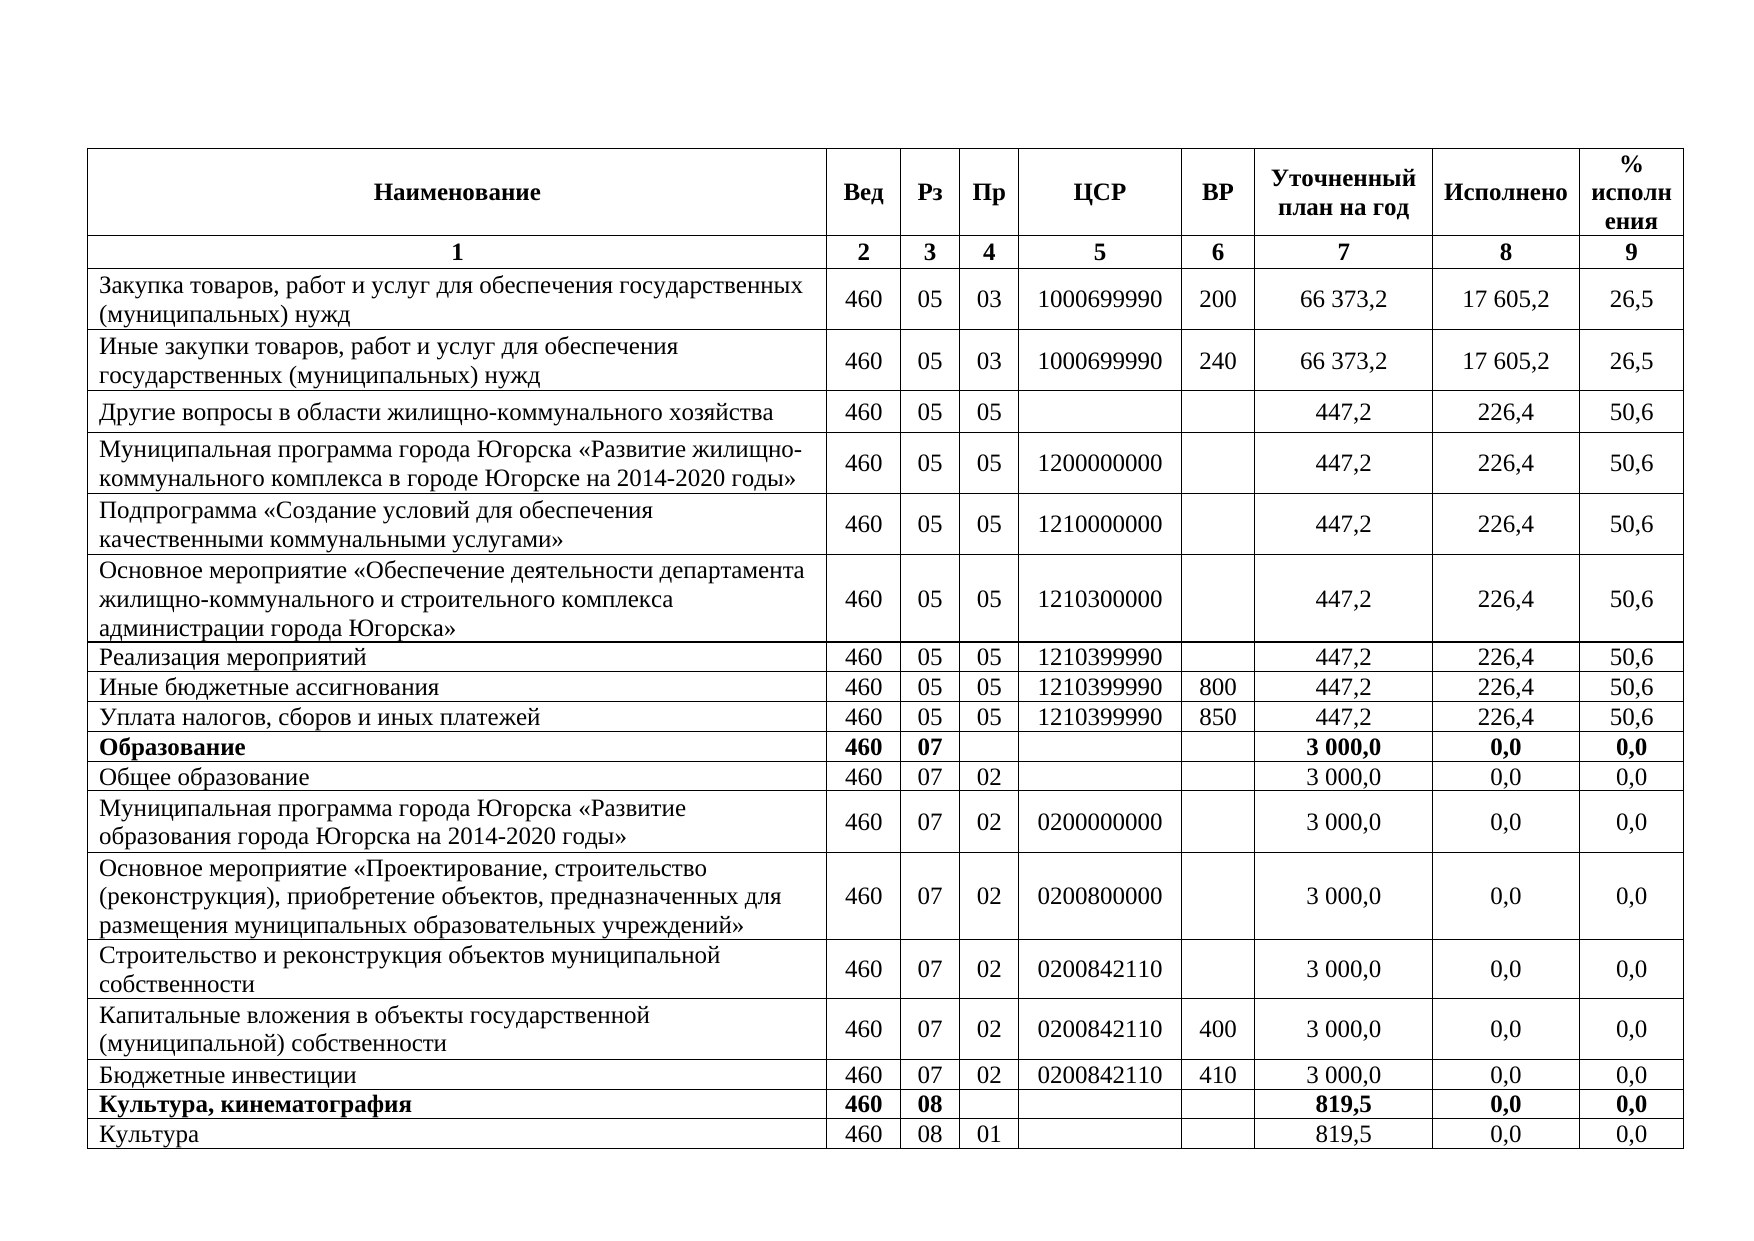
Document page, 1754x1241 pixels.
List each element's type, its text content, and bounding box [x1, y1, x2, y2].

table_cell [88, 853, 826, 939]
table_header % исполнения [1580, 149, 1683, 235]
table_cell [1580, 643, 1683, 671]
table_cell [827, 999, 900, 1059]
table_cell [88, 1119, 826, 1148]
table_cell 3 [901, 236, 959, 268]
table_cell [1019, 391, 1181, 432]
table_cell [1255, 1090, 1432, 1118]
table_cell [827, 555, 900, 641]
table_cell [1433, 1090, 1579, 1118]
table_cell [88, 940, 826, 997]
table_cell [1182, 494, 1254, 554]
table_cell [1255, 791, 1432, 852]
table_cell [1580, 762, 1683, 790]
table_header Наименование [88, 149, 826, 235]
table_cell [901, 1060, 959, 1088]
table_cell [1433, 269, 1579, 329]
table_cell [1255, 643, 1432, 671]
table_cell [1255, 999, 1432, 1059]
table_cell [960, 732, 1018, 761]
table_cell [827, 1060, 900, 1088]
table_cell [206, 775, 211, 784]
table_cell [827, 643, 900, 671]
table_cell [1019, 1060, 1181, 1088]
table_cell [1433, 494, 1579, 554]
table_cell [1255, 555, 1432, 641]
table_cell 7 [1255, 236, 1432, 268]
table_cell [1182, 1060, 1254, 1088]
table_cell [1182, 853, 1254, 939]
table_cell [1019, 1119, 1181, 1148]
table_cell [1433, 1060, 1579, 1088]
table_header Рз [901, 149, 959, 235]
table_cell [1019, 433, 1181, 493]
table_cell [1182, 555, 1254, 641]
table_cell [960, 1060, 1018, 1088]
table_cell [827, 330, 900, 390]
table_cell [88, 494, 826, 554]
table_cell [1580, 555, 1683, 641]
table_header Вед [827, 149, 900, 235]
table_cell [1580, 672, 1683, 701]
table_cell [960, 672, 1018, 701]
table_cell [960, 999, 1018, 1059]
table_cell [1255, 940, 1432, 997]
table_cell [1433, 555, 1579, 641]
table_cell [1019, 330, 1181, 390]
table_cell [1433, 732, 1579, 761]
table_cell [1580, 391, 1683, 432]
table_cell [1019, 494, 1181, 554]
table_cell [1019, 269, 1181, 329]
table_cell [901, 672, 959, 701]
table_header Пр [960, 149, 1018, 235]
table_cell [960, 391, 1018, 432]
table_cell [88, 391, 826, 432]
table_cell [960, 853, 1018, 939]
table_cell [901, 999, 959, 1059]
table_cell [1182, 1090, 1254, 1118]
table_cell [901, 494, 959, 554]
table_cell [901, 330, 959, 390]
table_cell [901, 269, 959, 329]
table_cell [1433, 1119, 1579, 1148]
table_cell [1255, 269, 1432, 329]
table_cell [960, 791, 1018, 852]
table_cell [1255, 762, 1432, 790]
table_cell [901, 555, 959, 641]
table_cell 5 [1019, 236, 1181, 268]
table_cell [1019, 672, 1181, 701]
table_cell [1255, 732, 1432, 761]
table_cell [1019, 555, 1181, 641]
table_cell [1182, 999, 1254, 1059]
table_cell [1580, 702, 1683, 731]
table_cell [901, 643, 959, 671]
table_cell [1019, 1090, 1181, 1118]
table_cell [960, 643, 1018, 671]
table_cell 8 [1433, 236, 1579, 268]
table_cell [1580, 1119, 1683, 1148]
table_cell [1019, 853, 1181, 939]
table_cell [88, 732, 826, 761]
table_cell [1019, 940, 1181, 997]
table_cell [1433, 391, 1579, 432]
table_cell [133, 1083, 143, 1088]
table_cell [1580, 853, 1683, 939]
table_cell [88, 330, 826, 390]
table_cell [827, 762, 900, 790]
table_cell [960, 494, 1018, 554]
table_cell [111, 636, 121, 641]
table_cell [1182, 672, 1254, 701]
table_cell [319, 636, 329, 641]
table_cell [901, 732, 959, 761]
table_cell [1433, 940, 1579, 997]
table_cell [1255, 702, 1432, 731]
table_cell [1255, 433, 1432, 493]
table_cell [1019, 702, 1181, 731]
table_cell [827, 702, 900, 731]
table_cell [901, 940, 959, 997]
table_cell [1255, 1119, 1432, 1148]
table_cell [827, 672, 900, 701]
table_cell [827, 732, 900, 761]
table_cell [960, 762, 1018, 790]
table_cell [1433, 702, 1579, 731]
table_cell 4 [960, 236, 1018, 268]
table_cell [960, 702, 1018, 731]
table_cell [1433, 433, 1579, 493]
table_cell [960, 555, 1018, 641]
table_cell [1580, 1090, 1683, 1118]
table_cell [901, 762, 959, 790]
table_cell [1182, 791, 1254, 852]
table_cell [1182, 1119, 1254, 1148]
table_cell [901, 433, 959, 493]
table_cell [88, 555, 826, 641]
table_header Исполнено [1433, 149, 1579, 235]
table_cell 9 [1580, 236, 1683, 268]
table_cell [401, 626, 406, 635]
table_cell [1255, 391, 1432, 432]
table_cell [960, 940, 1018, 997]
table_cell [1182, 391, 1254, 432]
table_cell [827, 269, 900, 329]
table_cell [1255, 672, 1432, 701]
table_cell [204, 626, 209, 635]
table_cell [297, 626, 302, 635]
table_cell 1 [88, 236, 826, 268]
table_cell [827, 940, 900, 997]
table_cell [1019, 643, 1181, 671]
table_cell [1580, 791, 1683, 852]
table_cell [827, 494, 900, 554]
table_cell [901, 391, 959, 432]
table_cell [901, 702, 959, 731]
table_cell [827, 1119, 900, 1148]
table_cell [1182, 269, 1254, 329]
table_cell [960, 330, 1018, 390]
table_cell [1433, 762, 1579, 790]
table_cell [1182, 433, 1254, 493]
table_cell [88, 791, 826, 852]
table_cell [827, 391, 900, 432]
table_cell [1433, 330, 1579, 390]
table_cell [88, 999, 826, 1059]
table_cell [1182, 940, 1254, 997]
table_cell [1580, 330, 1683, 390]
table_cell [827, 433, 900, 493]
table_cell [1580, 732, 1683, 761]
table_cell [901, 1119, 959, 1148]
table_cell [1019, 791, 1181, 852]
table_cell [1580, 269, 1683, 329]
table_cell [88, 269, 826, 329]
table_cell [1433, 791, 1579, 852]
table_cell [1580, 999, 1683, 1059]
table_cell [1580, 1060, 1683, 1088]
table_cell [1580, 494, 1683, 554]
table_header Уточненный план на год [1255, 149, 1432, 235]
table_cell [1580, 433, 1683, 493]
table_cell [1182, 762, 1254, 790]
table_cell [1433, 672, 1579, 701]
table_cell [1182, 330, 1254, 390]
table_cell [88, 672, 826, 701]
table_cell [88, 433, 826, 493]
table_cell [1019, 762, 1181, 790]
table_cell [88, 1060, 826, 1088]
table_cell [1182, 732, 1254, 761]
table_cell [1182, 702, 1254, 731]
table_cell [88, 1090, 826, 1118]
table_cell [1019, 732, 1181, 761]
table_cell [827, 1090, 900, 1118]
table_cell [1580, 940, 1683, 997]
table_cell 2 [827, 236, 900, 268]
table_header ЦСР [1019, 149, 1181, 235]
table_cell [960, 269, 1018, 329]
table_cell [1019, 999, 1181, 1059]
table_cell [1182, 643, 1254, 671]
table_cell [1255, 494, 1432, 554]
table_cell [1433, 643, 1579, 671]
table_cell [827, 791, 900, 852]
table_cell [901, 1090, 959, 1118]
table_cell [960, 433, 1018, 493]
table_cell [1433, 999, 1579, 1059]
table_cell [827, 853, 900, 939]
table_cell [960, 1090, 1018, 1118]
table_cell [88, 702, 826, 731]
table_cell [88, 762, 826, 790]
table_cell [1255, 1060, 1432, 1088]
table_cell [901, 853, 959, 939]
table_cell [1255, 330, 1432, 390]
table_cell 6 [1182, 236, 1254, 268]
table_header ВР [1182, 149, 1254, 235]
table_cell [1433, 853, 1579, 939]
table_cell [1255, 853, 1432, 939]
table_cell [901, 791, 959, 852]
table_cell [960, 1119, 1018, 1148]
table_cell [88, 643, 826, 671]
